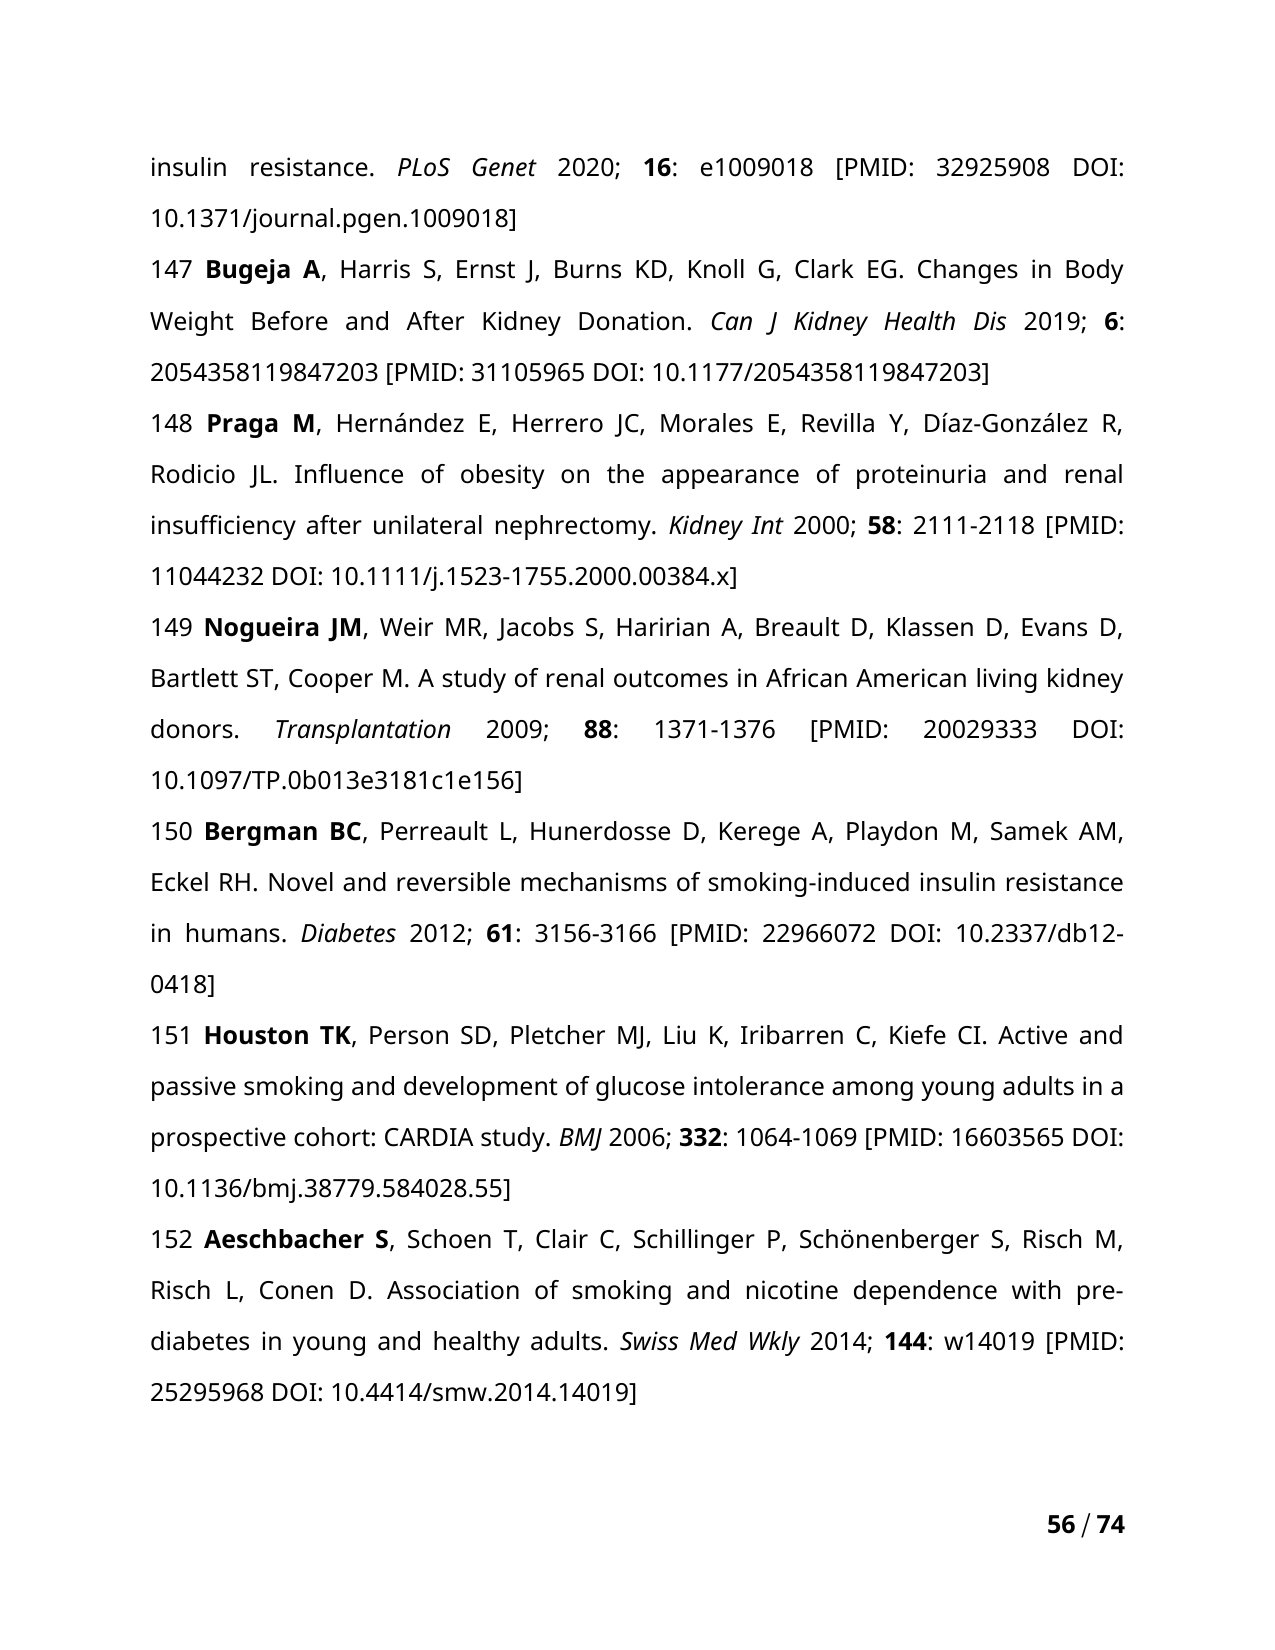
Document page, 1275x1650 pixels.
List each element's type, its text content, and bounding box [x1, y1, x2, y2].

text 151 Houston TK, Person SD, Pletcher MJ, Liu K, Iribarren C, Kiefe CI. Active and passive smoking and development of glucose intolerance among young adults in a prospective cohort: CARDIA study. BMJ 2006; 332: 1064-1069 [PMID: 16603565 DOI: 10.1136/bmj.38779.584028.55] [150, 1018, 1125, 1205]
text 152 Aeschbacher S, Schoen T, Clair C, Schillinger P, Schönenberger S, Risch M, Risch L, Conen D. Association of smoking and nicotine dependence with pre-diabetes in young and healthy adults. Swiss Med Wkly 2014; 144: w14019 [PMID: 25295968 DOI: 10.4414/smw.2014.14019] [150, 1222, 1125, 1409]
text 150 Bergman BC, Perreault L, Hunerdosse D, Kerege A, Playdon M, Samek AM, Eckel RH. Novel and reversible mechanisms of smoking-induced insulin resistance in humans. Diabetes 2012; 61: 3156-3166 [PMID: 22966072 DOI: 10.2337/db12-0418] [150, 813, 1125, 1001]
text 147 Bugeja A, Harris S, Ernst J, Burns KD, Knoll G, Clark EG. Changes in Body Weight Before and After Kidney Donation. Can J Kidney Health Dis 2019; 6: 2054358119847203 [PMID: 31105965 DOI: 10.1177/2054358119847203] [150, 252, 1125, 388]
text 149 Nogueira JM, Weir MR, Jacobs S, Haririan A, Breault D, Klassen D, Evans D, Bartlett ST, Cooper M. A study of renal outcomes in African American living kidney donors. Transplantation 2009; 88: 1371-1376 [PMID: 20029333 DOI: 10.1097/TP.0b013e3181c1e156] [150, 609, 1125, 797]
text 148 Praga M, Hernández E, Herrero JC, Morales E, Revilla Y, Díaz-González R, Rodicio JL. Influence of obesity on the appearance of proteinuria and renal insufficiency after unilateral nephrectomy. Kidney Int 2000; 58: 2111-2118 [PMID: 11044232 DOI: 10.1111/j.1523-1755.2000.00384.x] [150, 405, 1125, 592]
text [150, 150, 1125, 235]
